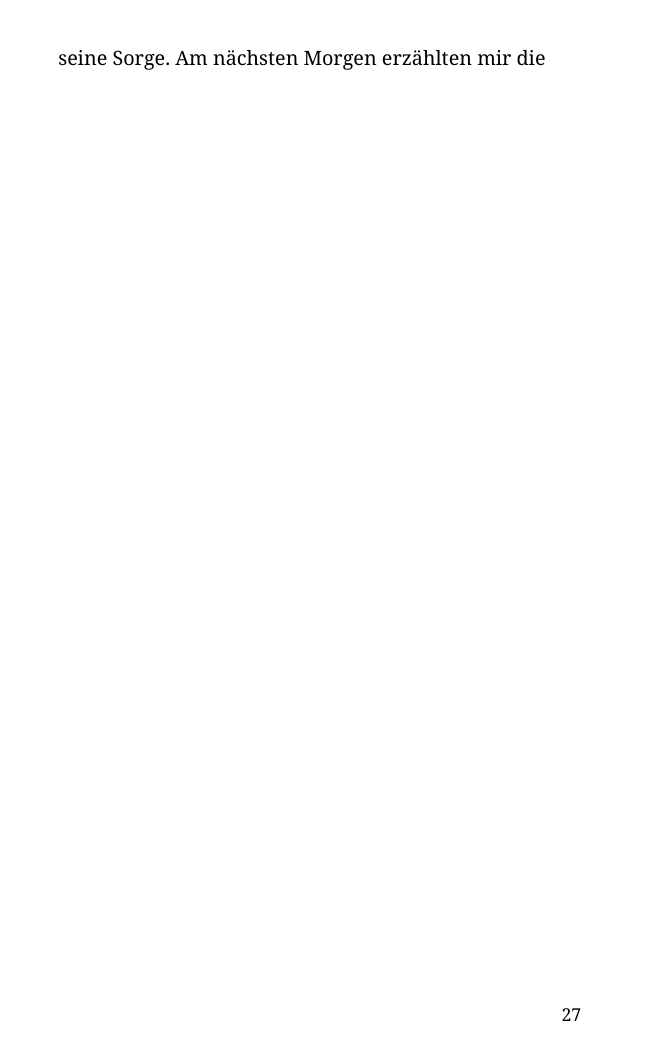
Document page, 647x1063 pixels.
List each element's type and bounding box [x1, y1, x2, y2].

text [58, 46, 590, 70]
